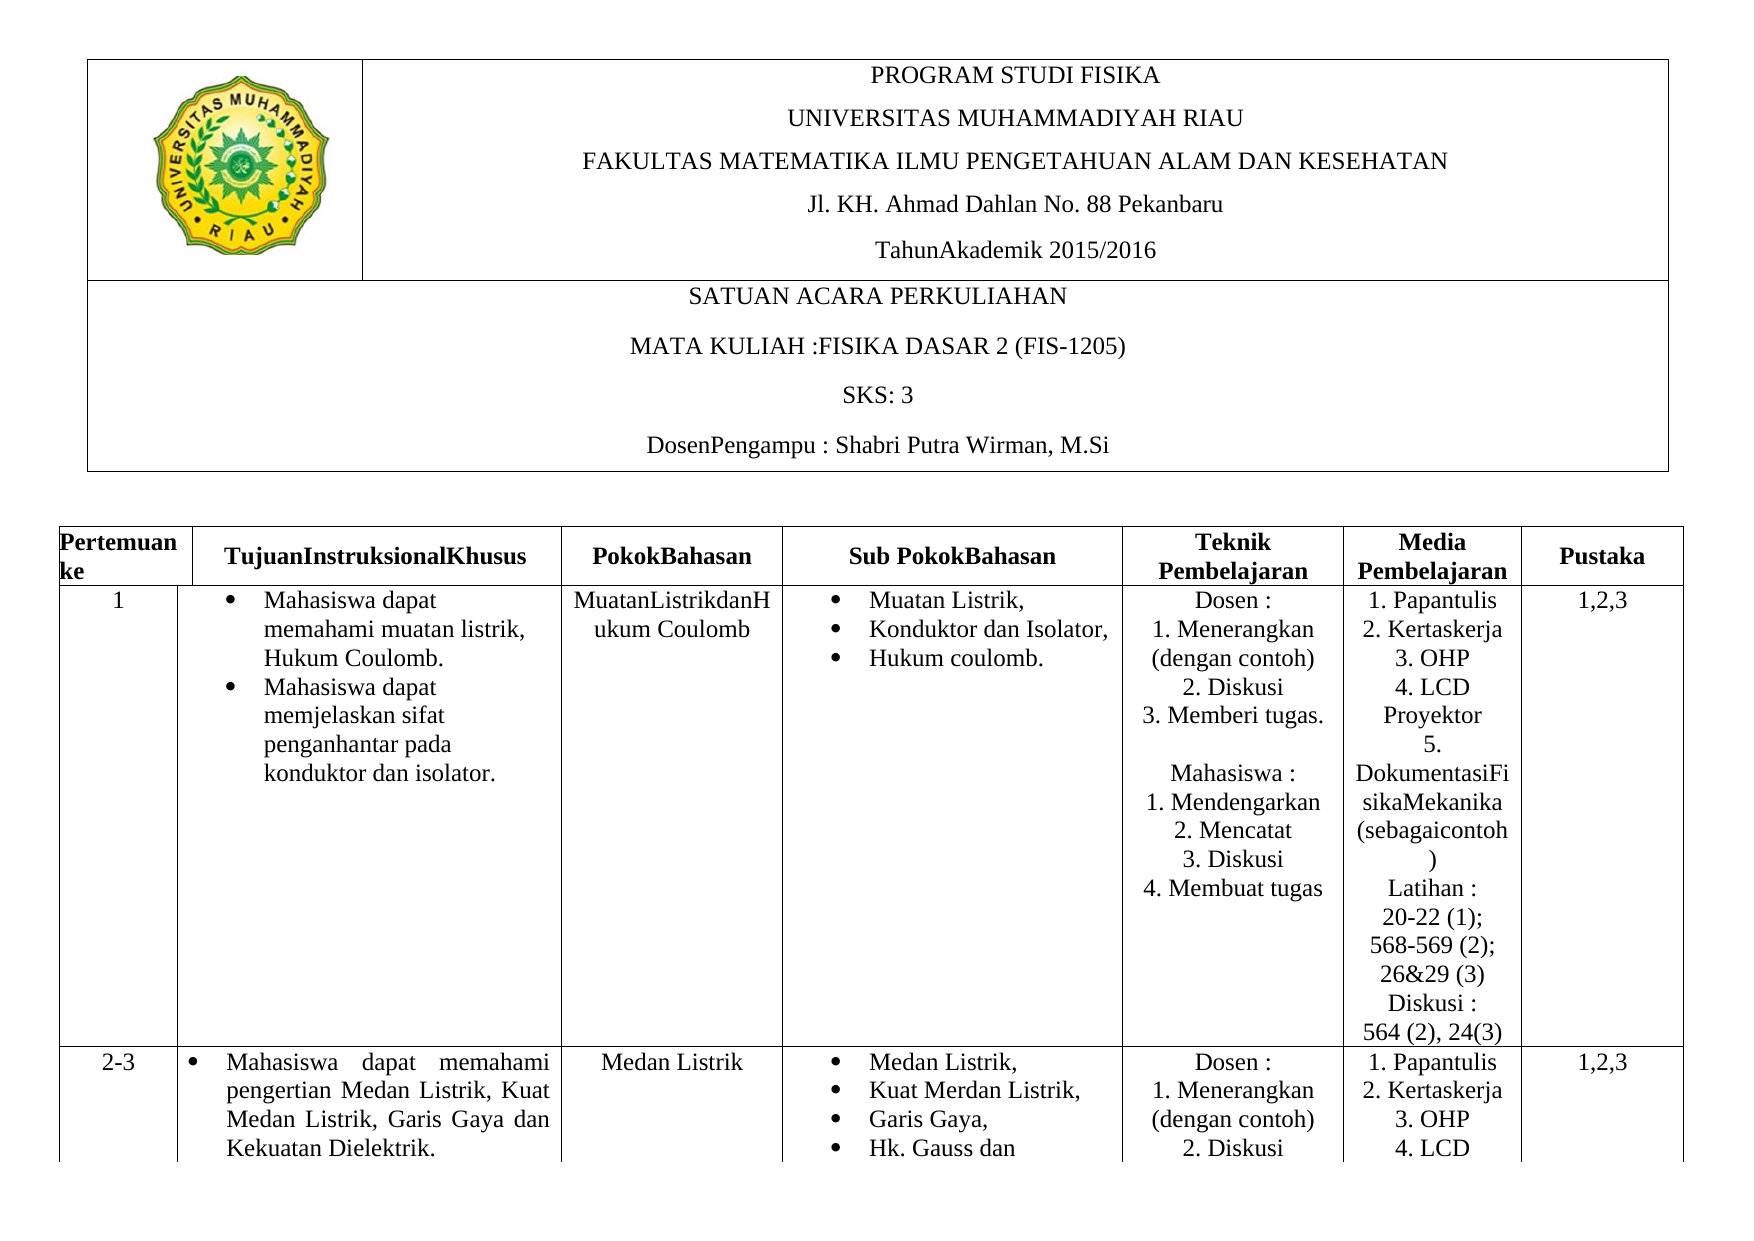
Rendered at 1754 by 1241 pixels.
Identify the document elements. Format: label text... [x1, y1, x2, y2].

table_cell 1 [60, 586, 177, 1046]
table_header TujuanInstruksionalKhusus [193, 527, 561, 584]
table_cell MuatanListrikdanHukum Coulomb [562, 586, 782, 1046]
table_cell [178, 1047, 561, 1162]
table_cell SATUAN ACARA PERKULIAHAN MATA KULIAH :FISIKA DASAR 2 (FIS-1205) SKS: 3 DosenPengampu : Shabri Putra Wirman, M.Si [88, 281, 1668, 471]
table_header Sub PokokBahasan [783, 527, 1122, 584]
table_cell Muatan Listrik, Konduktor dan Isolator, Hukum coulomb. [783, 586, 1122, 1046]
table_cell 1,2,3 [1522, 586, 1683, 1046]
table_cell 1. Papantulis 2. Kertaskerja 3. OHP 4. LCD Proyektor 5. DokumentasiFisikaMekanika (sebagaicontoh) Latihan : 20-22 (1); 568-569 (2); 26&29 (3) Diskusi : 564 (2), 24(3) [1344, 586, 1521, 1046]
table_header Media Pembelajaran [1344, 527, 1521, 584]
table_cell Mahasiswa dapat memahami muatan listrik, Hukum Coulomb. Mahasiswa dapat memjelaskan sifat penganhantar pada konduktor dan isolator. [178, 586, 561, 1046]
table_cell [1123, 1047, 1343, 1162]
table_header [88, 60, 362, 280]
table_header PokokBahasan [562, 527, 782, 584]
table_cell Dosen : 1. Menerangkan (dengan contoh) 2. Diskusi 3. Memberi tugas. Mahasiswa : 1. Mendengarkan 2. Mencatat 3. Diskusi 4. Membuat tugas [1123, 586, 1343, 1046]
table_header Teknik Pembelajaran [1123, 527, 1343, 584]
table_header Pertemuanke [60, 527, 192, 584]
table_cell Medan Listrik [562, 1047, 782, 1162]
table_cell 1,2,3 [1522, 1047, 1683, 1162]
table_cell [783, 1047, 1122, 1162]
table_cell 2-3 [60, 1047, 177, 1162]
table_header Pustaka [1522, 527, 1683, 584]
table_header PROGRAM STUDI FISIKA UNIVERSITAS MUHAMMADIYAH RIAU FAKULTAS MATEMATIKA ILMU PENGETAHUAN ALAM DAN KESEHATAN Jl. KH. Ahmad Dahlan No. 88 Pekanbaru TahunAkademik 2015/2016 [363, 60, 1668, 280]
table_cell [1344, 1047, 1521, 1162]
